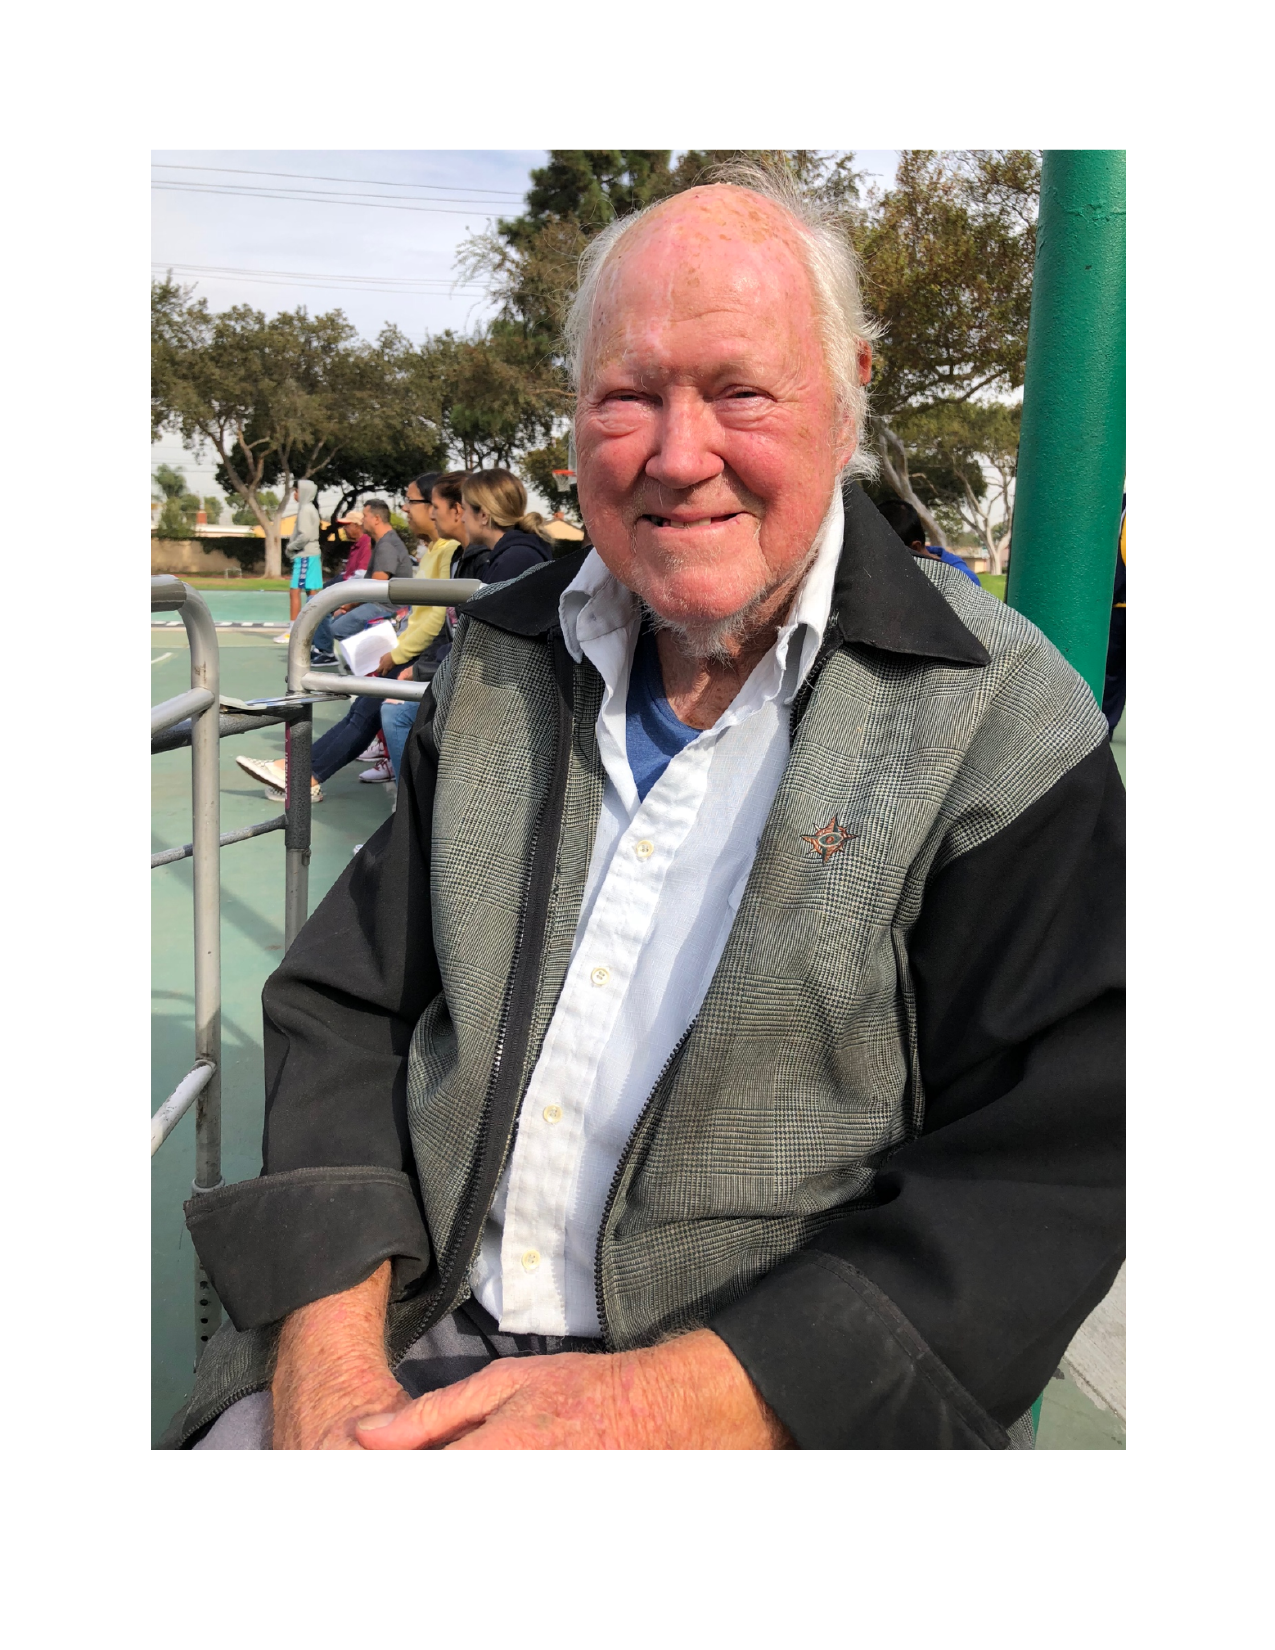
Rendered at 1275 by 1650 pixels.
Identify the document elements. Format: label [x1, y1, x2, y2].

picture [152, 151, 1126, 1448]
